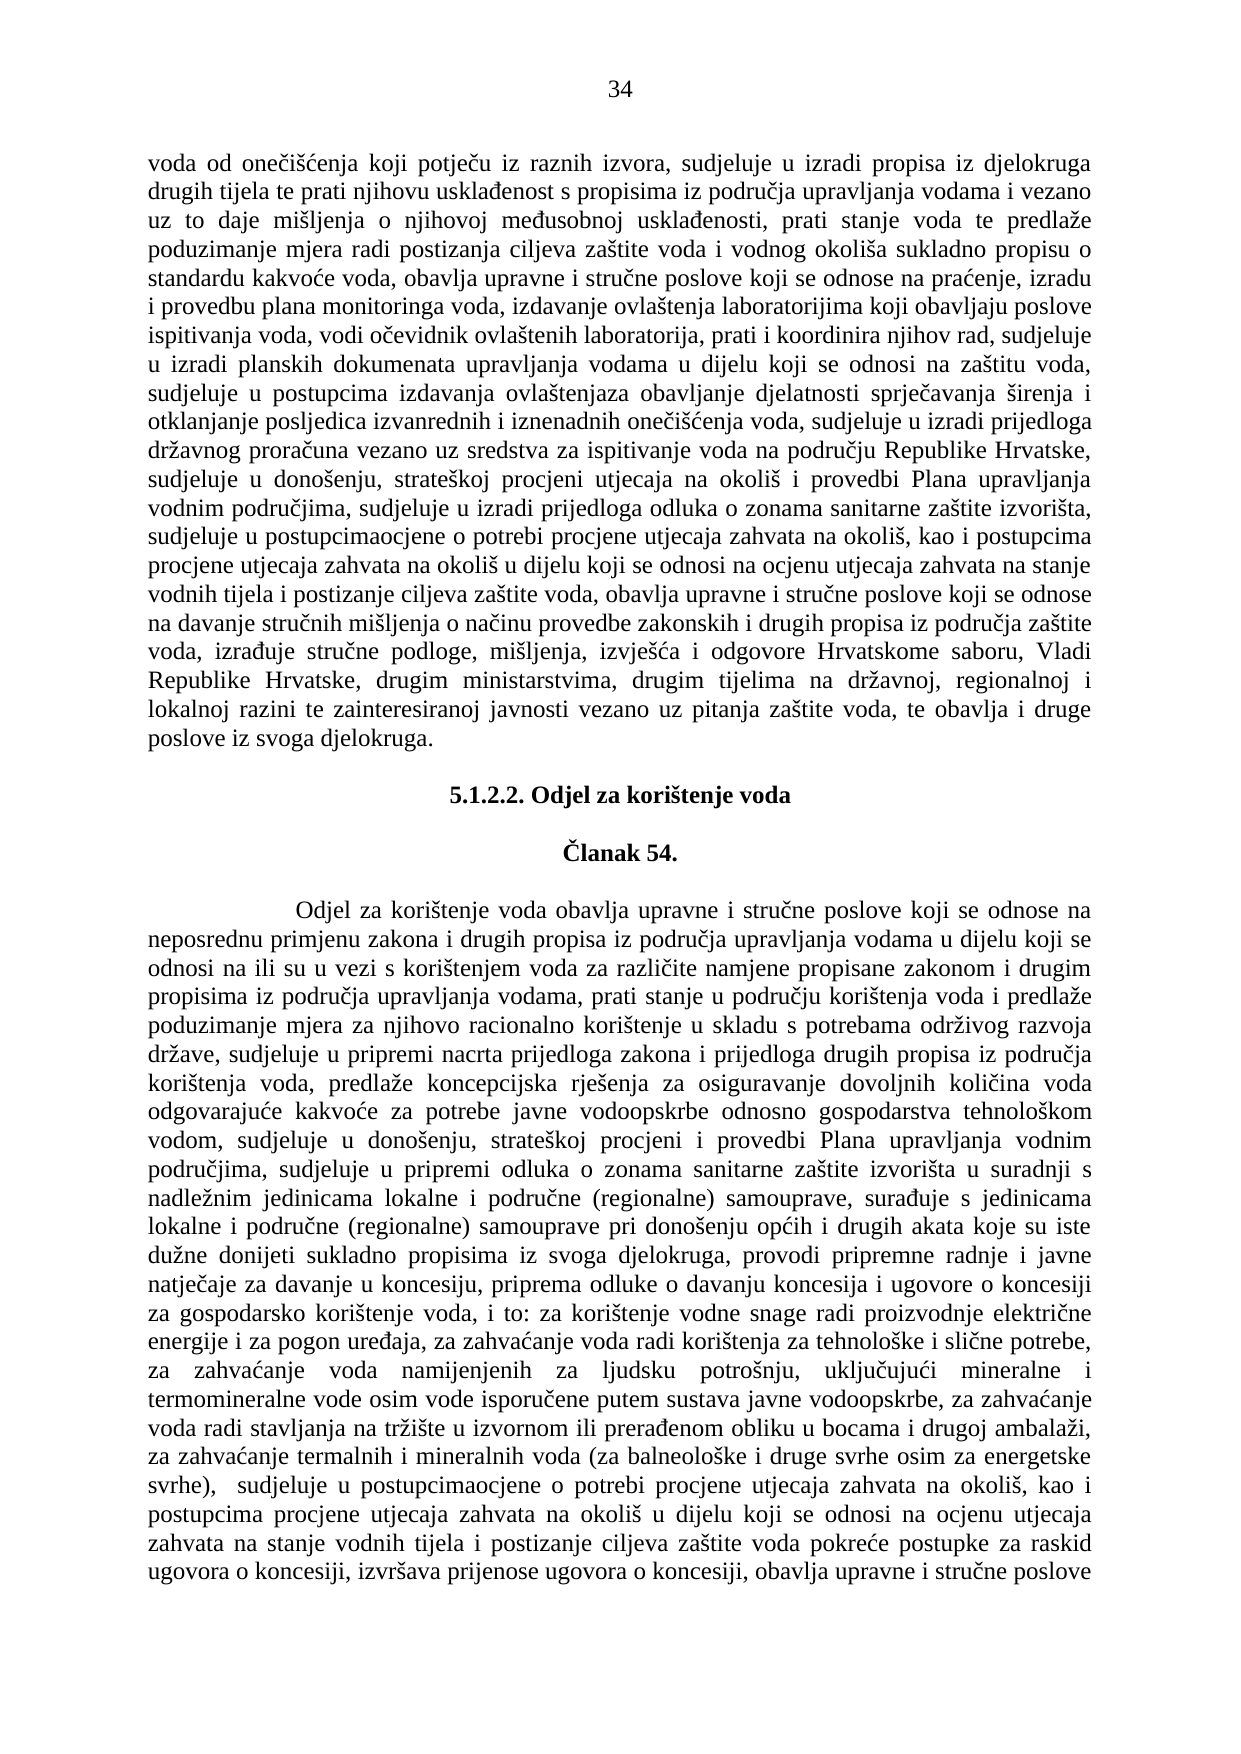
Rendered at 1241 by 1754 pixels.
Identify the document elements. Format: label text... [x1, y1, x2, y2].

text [148, 148, 1093, 751]
text Članak 54. [148, 838, 1093, 866]
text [148, 895, 1093, 1585]
text 5.1.2.2. Odjel za korištenje voda [148, 780, 1093, 809]
